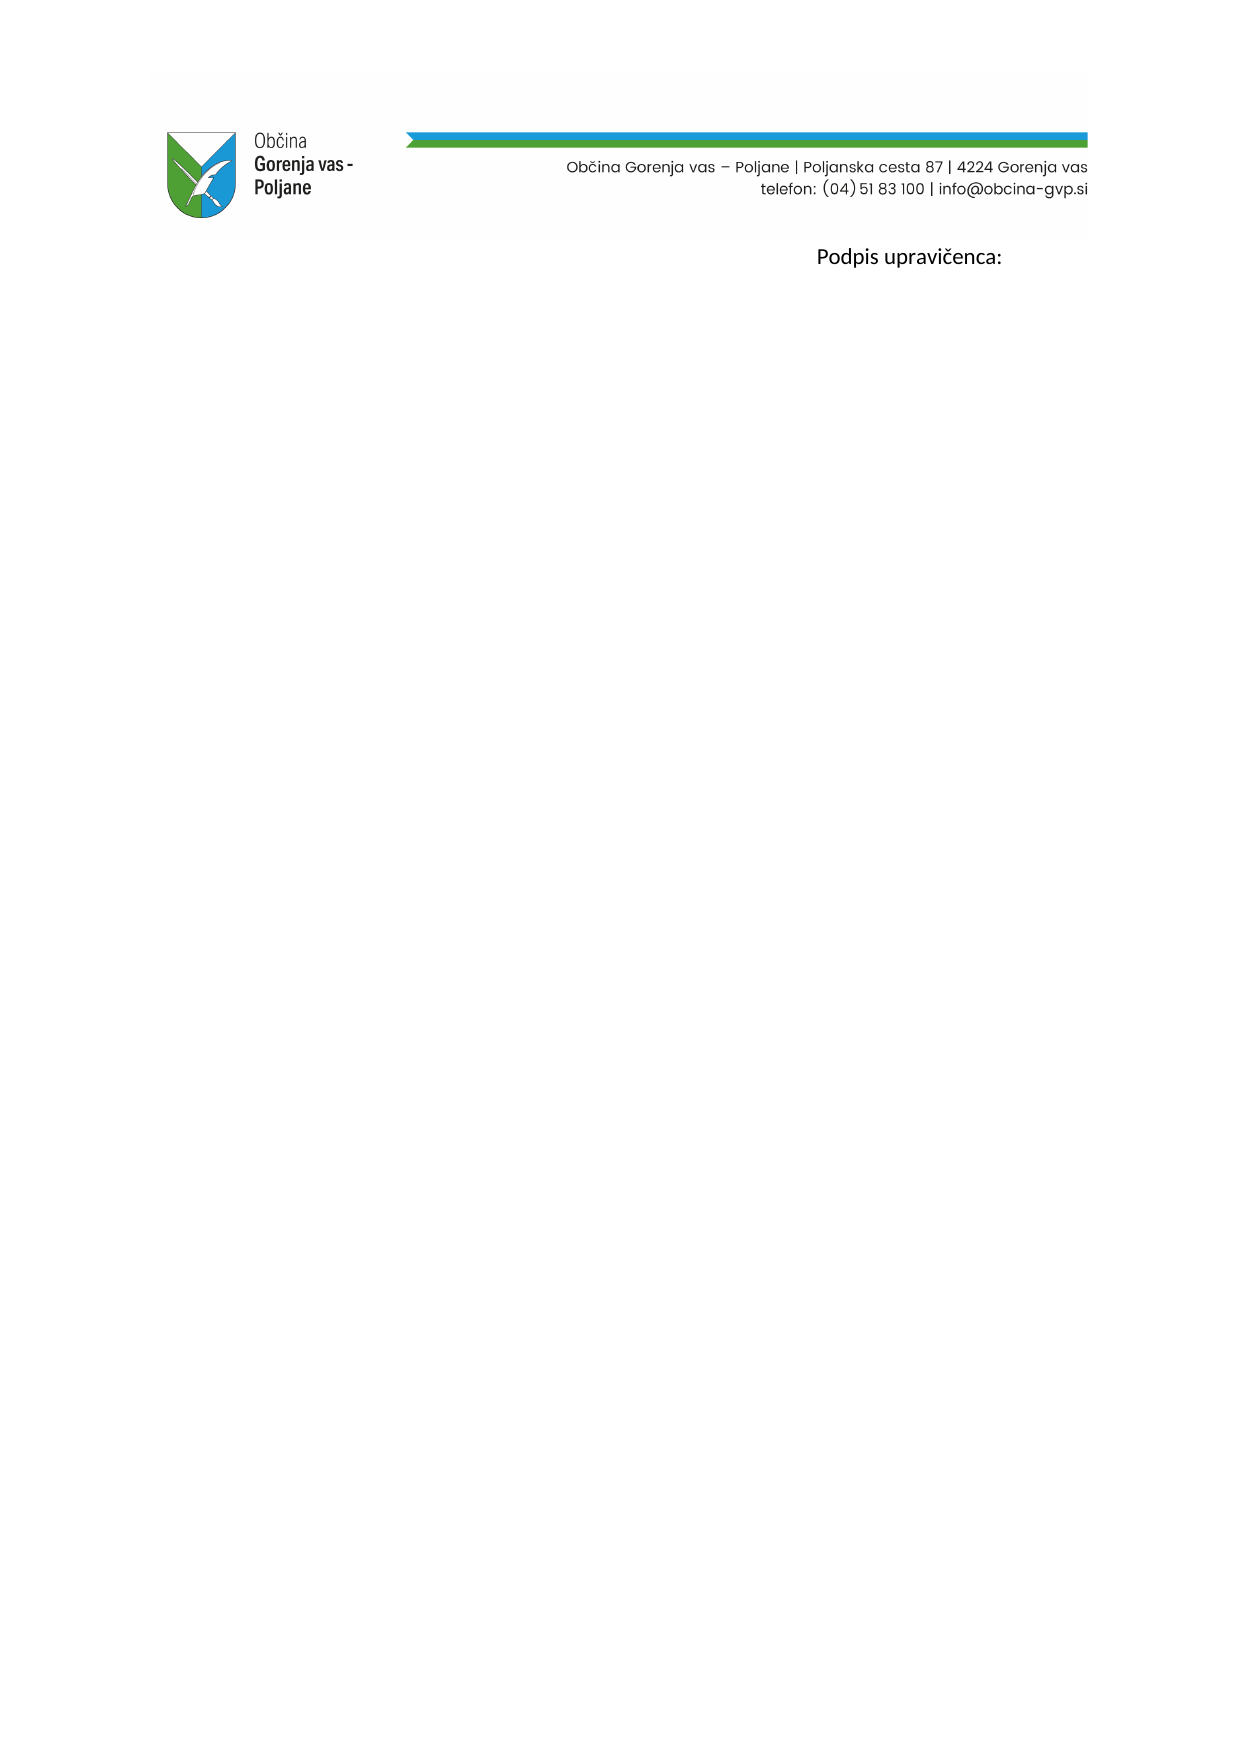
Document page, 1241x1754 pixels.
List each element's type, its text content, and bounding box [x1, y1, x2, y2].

text Podpis upravičenca: [738, 242, 1093, 271]
picture [147, 73, 1088, 243]
